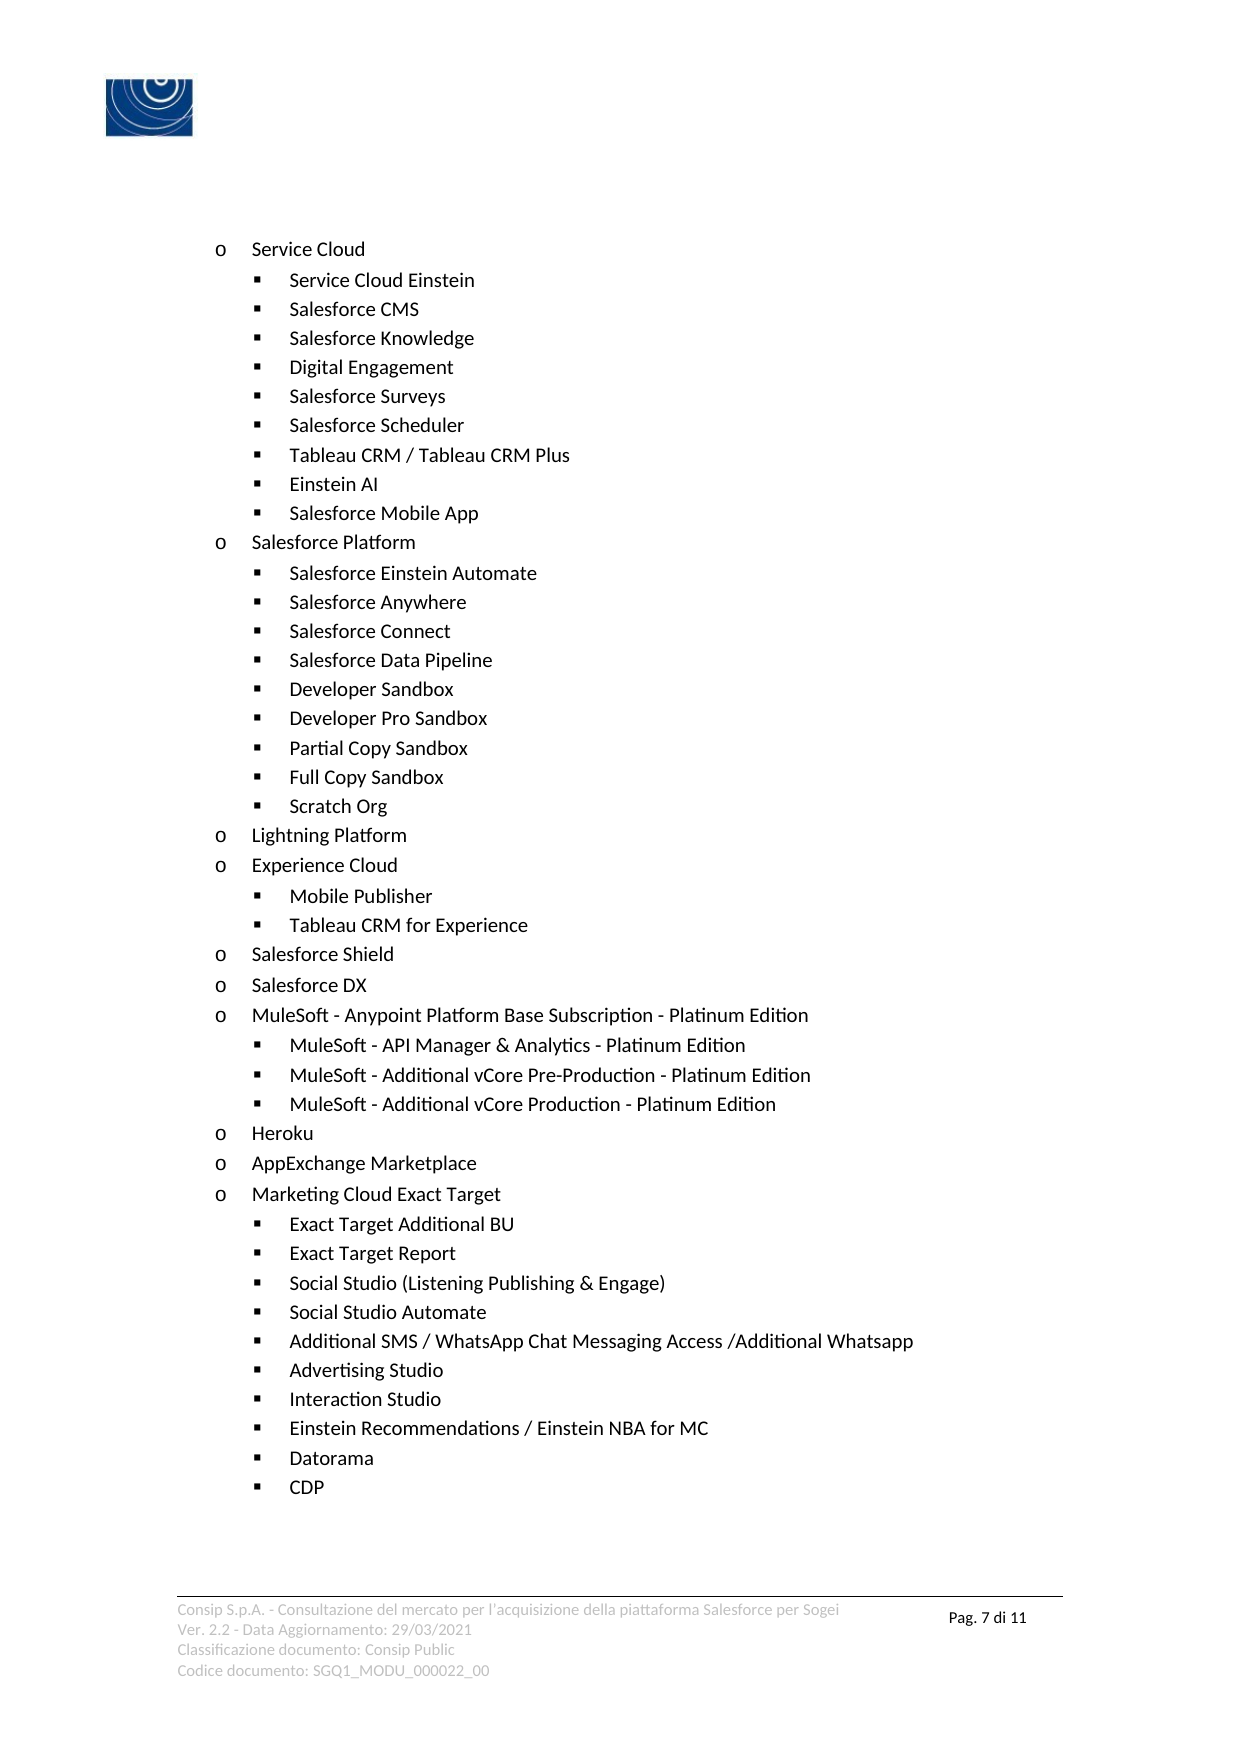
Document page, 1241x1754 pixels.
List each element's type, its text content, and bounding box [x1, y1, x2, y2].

list Exact Target Report [252, 1241, 1063, 1266]
list Developer Sandbox [252, 676, 1063, 702]
list AppExchange Marketplace [214, 1151, 1063, 1177]
list Salesforce Anywhere [252, 589, 1063, 614]
list Full Copy Sandbox [252, 764, 1063, 789]
list Salesforce CMS [252, 296, 1063, 321]
list Salesforce Einstein Automate [252, 560, 1063, 585]
list Advertising Studio [252, 1357, 1063, 1383]
list Service Cloud Einstein [252, 267, 1063, 292]
list Digital Engagement [252, 354, 1063, 380]
list Einstein AI [252, 471, 1063, 496]
list Social Studio Automate [252, 1299, 1063, 1324]
list Datorama [252, 1445, 1063, 1470]
list Einstein Recommendations / Einstein NBA for MC [252, 1416, 1063, 1441]
list Interaction Studio [252, 1386, 1063, 1412]
picture [103, 73, 199, 141]
list MuleSoft - Additional vCore Production - Platinum Edition [252, 1091, 1063, 1116]
list Exact Target Additional BU [252, 1211, 1063, 1237]
list Mobile Publisher [252, 883, 1063, 908]
list Service Cloud [214, 236, 1063, 263]
list Salesforce Platform [214, 529, 1063, 556]
list Salesforce DX [214, 972, 1063, 998]
list Scratch Org [252, 793, 1063, 818]
list Marketing Cloud Exact Target [214, 1181, 1063, 1207]
list Tableau CRM / Tableau CRM Plus [252, 442, 1063, 467]
list MuleSoft - Additional vCore Pre-Production - Platinum Edition [252, 1062, 1063, 1087]
list Salesforce Shield [214, 941, 1063, 968]
list MuleSoft - Anypoint Platform Base Subscription - Platinum Edition [214, 1002, 1063, 1029]
list Salesforce Scheduler [252, 413, 1063, 438]
list Social Studio (Listening Publishing & Engage) [252, 1270, 1063, 1295]
list Partial Copy Sandbox [252, 735, 1063, 760]
list MuleSoft - API Manager & Analytics - Platinum Edition [252, 1033, 1063, 1058]
list Lightning Platform [214, 822, 1063, 849]
list Experience Cloud [214, 853, 1063, 879]
list Salesforce Knowledge [252, 325, 1063, 351]
list Tableau CRM for Experience [252, 912, 1063, 938]
list CDP [252, 1474, 1063, 1499]
list Salesforce Surveys [252, 383, 1063, 409]
list Additional SMS / WhatsApp Chat Messaging Access /Additional Whatsapp [252, 1328, 1063, 1353]
list Salesforce Mobile App [252, 500, 1063, 526]
list Salesforce Data Pipeline [252, 647, 1063, 673]
list Developer Pro Sandbox [252, 706, 1063, 731]
list Heroku [214, 1120, 1063, 1147]
list Salesforce Connect [252, 618, 1063, 643]
